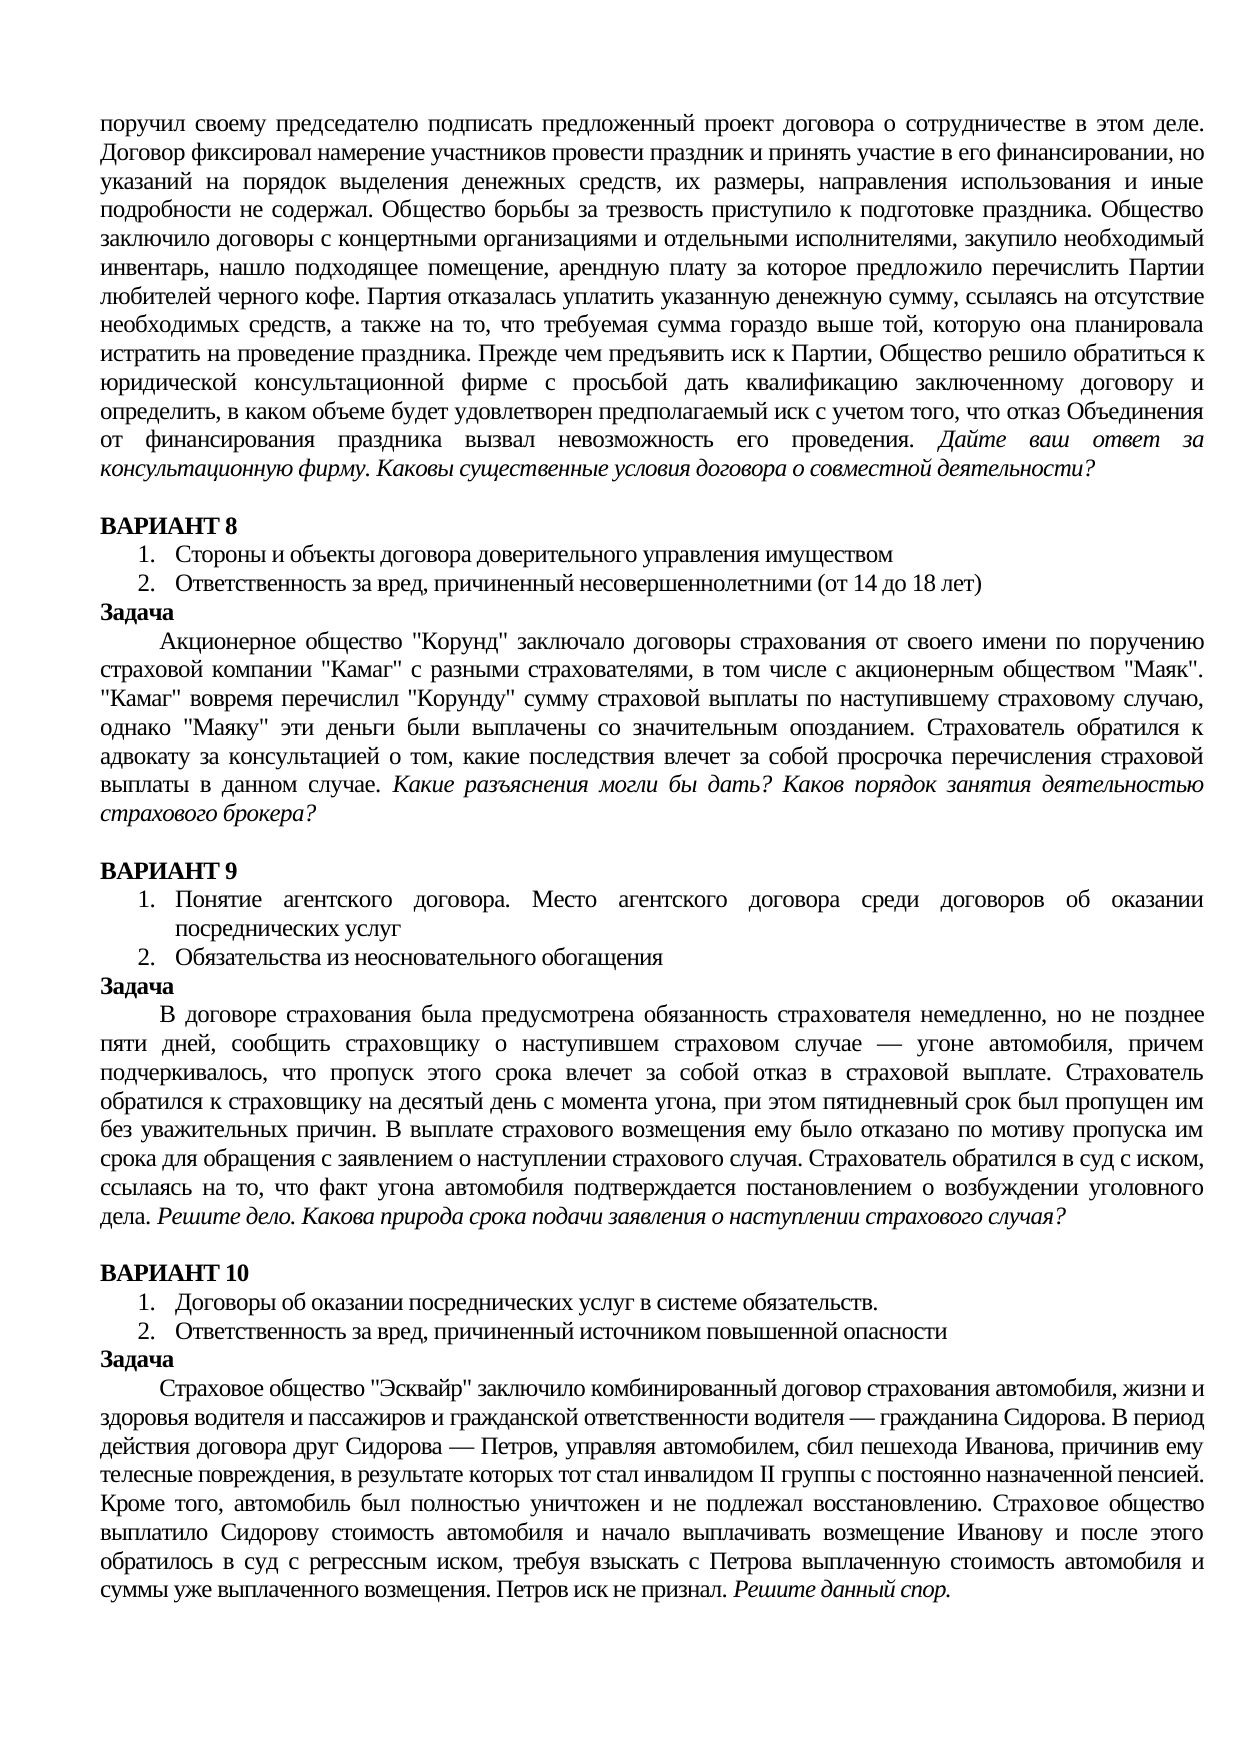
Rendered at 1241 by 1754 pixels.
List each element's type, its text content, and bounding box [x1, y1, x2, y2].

text ВАРИАНТ 10 [100, 1258, 1205, 1287]
text Задача [100, 597, 1205, 626]
text ВАРИАНТ 8 [100, 511, 1205, 539]
text ВАРИАНТ 9 [100, 856, 1205, 884]
list Договоры об оказании посреднических услуг в системе обязательств. [137, 1287, 1205, 1316]
text Задача [100, 1344, 1205, 1373]
text Акционерное общество "Корунд" заключало договоры страхования от своего имени по поручению страховой компании "Камаг" с разными страхователями, в том числе с акционерным обществом "Маяк". "Камаг" вовремя перечислил "Корунду" сумму страховой выплаты по наступившему страховому случаю, однако "Маяку" эти деньги были выплачены со значительным опозданием. Страхователь обратился к адвокату за консультацией о том, какие последствия влечет за собой просрочка перечисления страховой выплаты в данном случае. Какие разъяснения могли бы дать? Каков порядок занятия деятельностью страхового брокера? [100, 626, 1205, 827]
list Обязательства из неосновательного обогащения [137, 942, 1205, 971]
text Страховое общество "Эсквайр" заключило комбинированный договор страхования автомобиля, жизни и здоровья водителя и пассажиров и гражданской ответственности водителя — гражданина Сидорова. В период действия договора друг Сидорова — Петров, управляя автомобилем, сбил пешехода Иванова, причинив ему телесные повреждения, в результате которых тот стал инвалидом II группы с постоянно назначенной пенсией. Кроме того, автомобиль был полностью уничтожен и не подлежал восстановлению. Страховое общество выплатило Сидорову стоимость автомобиля и начало выплачивать возмещение Иванову и после этого обратилось в суд с регрессным иском, требуя взыскать с Петрова выплаченную стоимость автомобиля и суммы уже выплаченного возмещения. Петров иск не признал. Решите данный спор. [100, 1373, 1205, 1603]
list Стороны и объекты договора доверительного управления имуществом [137, 539, 1205, 568]
text В договоре страхования была предусмотрена обязанность страхователя немедленно, но не позднее пяти дней, сообщить страховщику о наступившем страховом случае — угоне автомобиля, причем подчеркивалось, что пропуск этого срока влечет за собой отказ в страховой выплате. Страхователь обратился к страховщику на десятый день с момента угона, при этом пятидневный срок был пропущен им без уважительных причин. В выплате страхового возмещения ему было отказано по мотиву пропуска им срока для обращения с заявлением о наступлении страхового случая. Страхователь обратился в суд с иском, ссылаясь на то, что факт угона автомобиля подтверждается постановлением о возбуждении уголовного дела. Решите дело. Какова природа срока подачи заявления о наступлении страхового случая? [100, 999, 1205, 1229]
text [100, 108, 1205, 482]
list Ответственность за вред, причиненный источником повышенной опасности [137, 1316, 1205, 1344]
list Понятие агентского договора. Место агентского договора среди договоров об оказании посреднических услуг [137, 884, 1205, 942]
list Ответственность за вред, причиненный несовершеннолетними (от 14 до 18 лет) [137, 568, 1205, 597]
text Задача [100, 971, 1205, 999]
